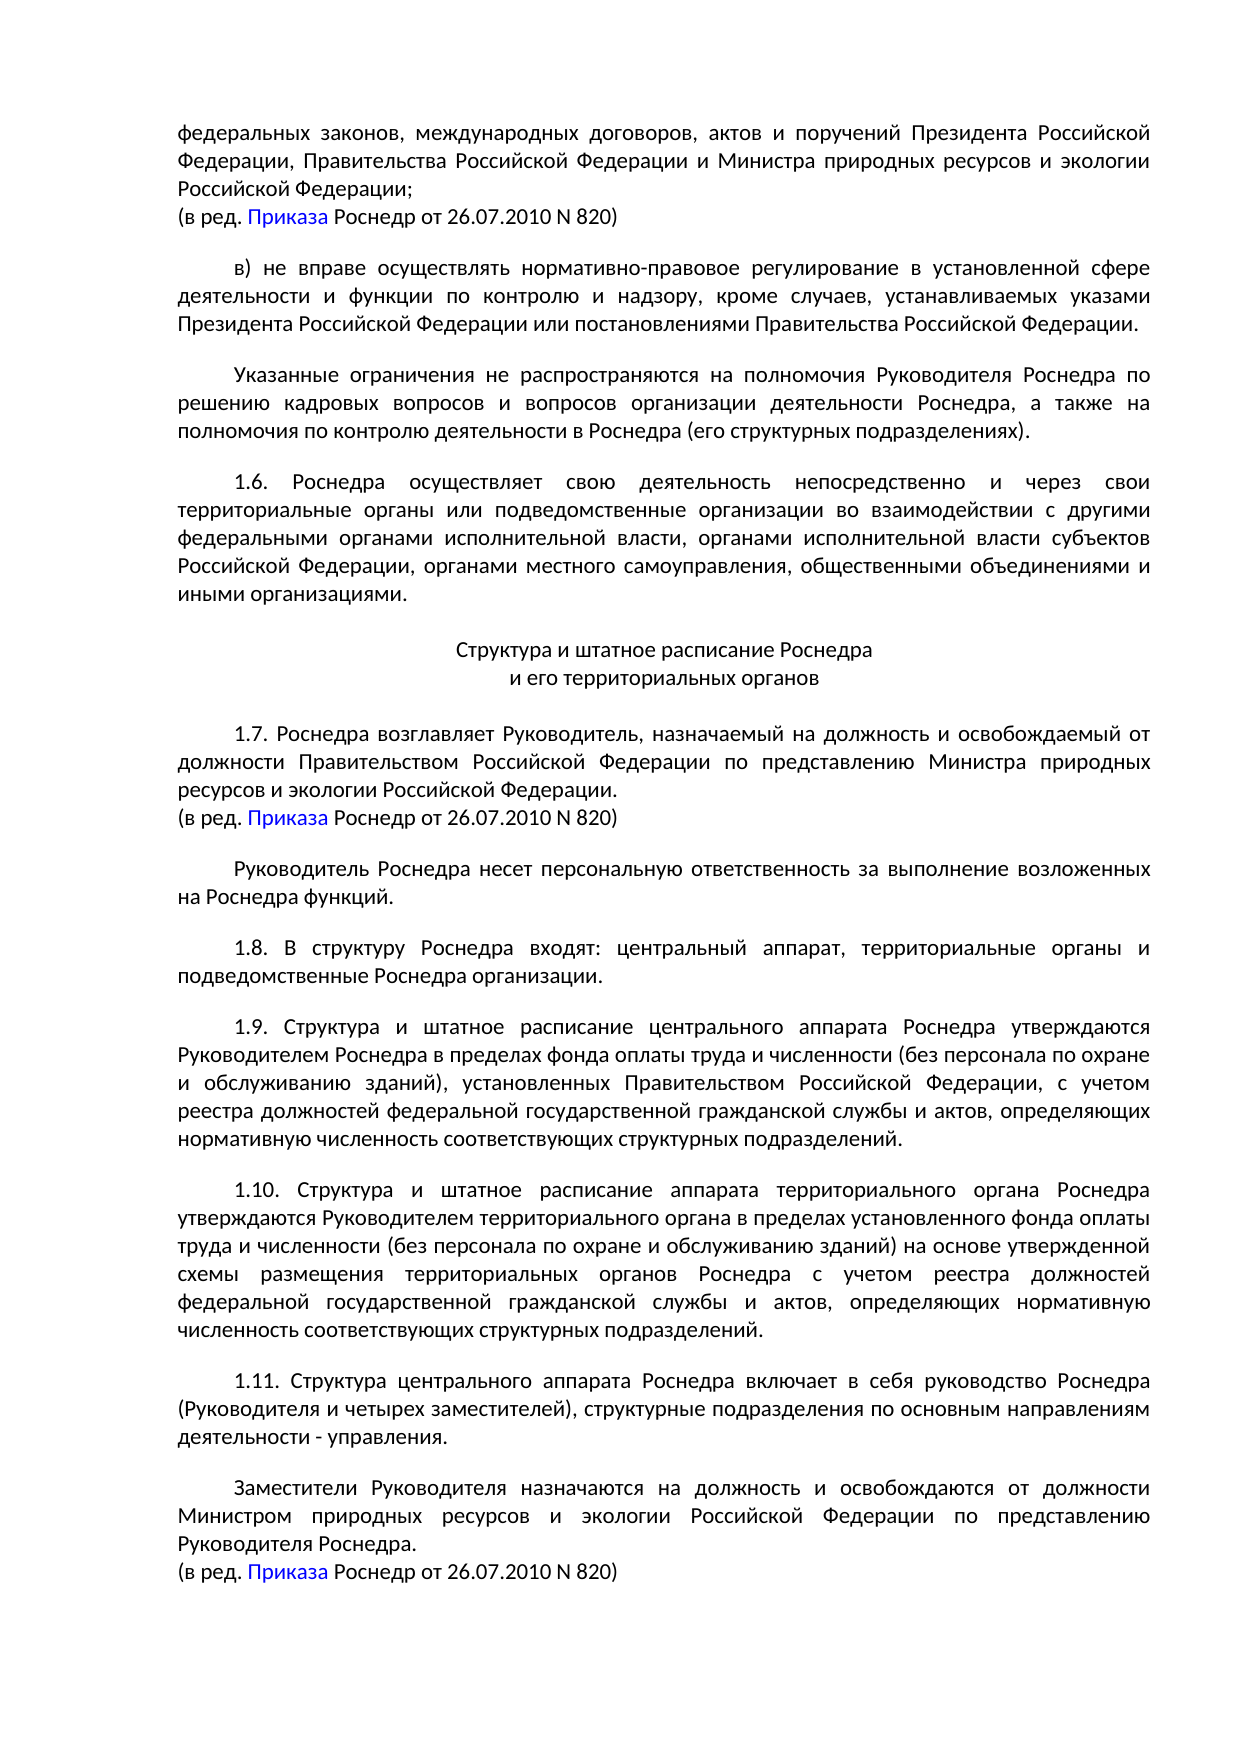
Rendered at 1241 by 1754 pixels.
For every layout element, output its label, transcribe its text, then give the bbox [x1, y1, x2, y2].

text (в ред. Приказа Роснедр от 26.07.2010 N 820) [177, 1557, 1152, 1585]
text Заместители Руководителя назначаются на должность и освобождаются от должности Министром природных ресурсов и экологии Российской Федерации по представлению Руководителя Роснедра. [177, 1473, 1152, 1557]
text 1.11. Структура центрального аппарата Роснедра включает в себя руководство Роснедра (Руководителя и четырех заместителей), структурные подразделения по основным направлениям деятельности - управления. [177, 1366, 1152, 1450]
text (в ред. Приказа Роснедр от 26.07.2010 N 820) [177, 202, 1152, 230]
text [177, 118, 1152, 202]
text и его территориальных органов [177, 663, 1152, 691]
text 1.10. Структура и штатное расписание аппарата территориального органа Роснедра утверждаются Руководителем территориального органа в пределах установленного фонда оплаты труда и численности (без персонала по охране и обслуживанию зданий) на основе утвержденной схемы размещения территориальных органов Роснедра с учетом реестра должностей федеральной государственной гражданской службы и актов, определяющих нормативную численность соответствующих структурных подразделений. [177, 1175, 1152, 1343]
text в) не вправе осуществлять нормативно-правовое регулирование в установленной сфере деятельности и функции по контролю и надзору, кроме случаев, устанавливаемых указами Президента Российской Федерации или постановлениями Правительства Российской Федерации. [177, 253, 1152, 337]
text Структура и штатное расписание Роснедра [177, 635, 1152, 663]
text 1.7. Роснедра возглавляет Руководитель, назначаемый на должность и освобождаемый от должности Правительством Российской Федерации по представлению Министра природных ресурсов и экологии Российской Федерации. [177, 719, 1152, 803]
text 1.6. Роснедра осуществляет свою деятельность непосредственно и через свои территориальные органы или подведомственные организации во взаимодействии с другими федеральными органами исполнительной власти, органами исполнительной власти субъектов Российской Федерации, органами местного самоуправления, общественными объединениями и иными организациями. [177, 467, 1152, 607]
text 1.8. В структуру Роснедра входят: центральный аппарат, территориальные органы и подведомственные Роснедра организации. [177, 933, 1152, 989]
text Руководитель Роснедра несет персональную ответственность за выполнение возложенных на Роснедра функций. [177, 854, 1152, 910]
text 1.9. Структура и штатное расписание центрального аппарата Роснедра утверждаются Руководителем Роснедра в пределах фонда оплаты труда и численности (без персонала по охране и обслуживанию зданий), установленных Правительством Российской Федерации, с учетом реестра должностей федеральной государственной гражданской службы и актов, определяющих нормативную численность соответствующих структурных подразделений. [177, 1012, 1152, 1152]
text (в ред. Приказа Роснедр от 26.07.2010 N 820) [177, 803, 1152, 831]
text Указанные ограничения не распространяются на полномочия Руководителя Роснедра по решению кадровых вопросов и вопросов организации деятельности Роснедра, а также на полномочия по контролю деятельности в Роснедра (его структурных подразделениях). [177, 360, 1152, 444]
